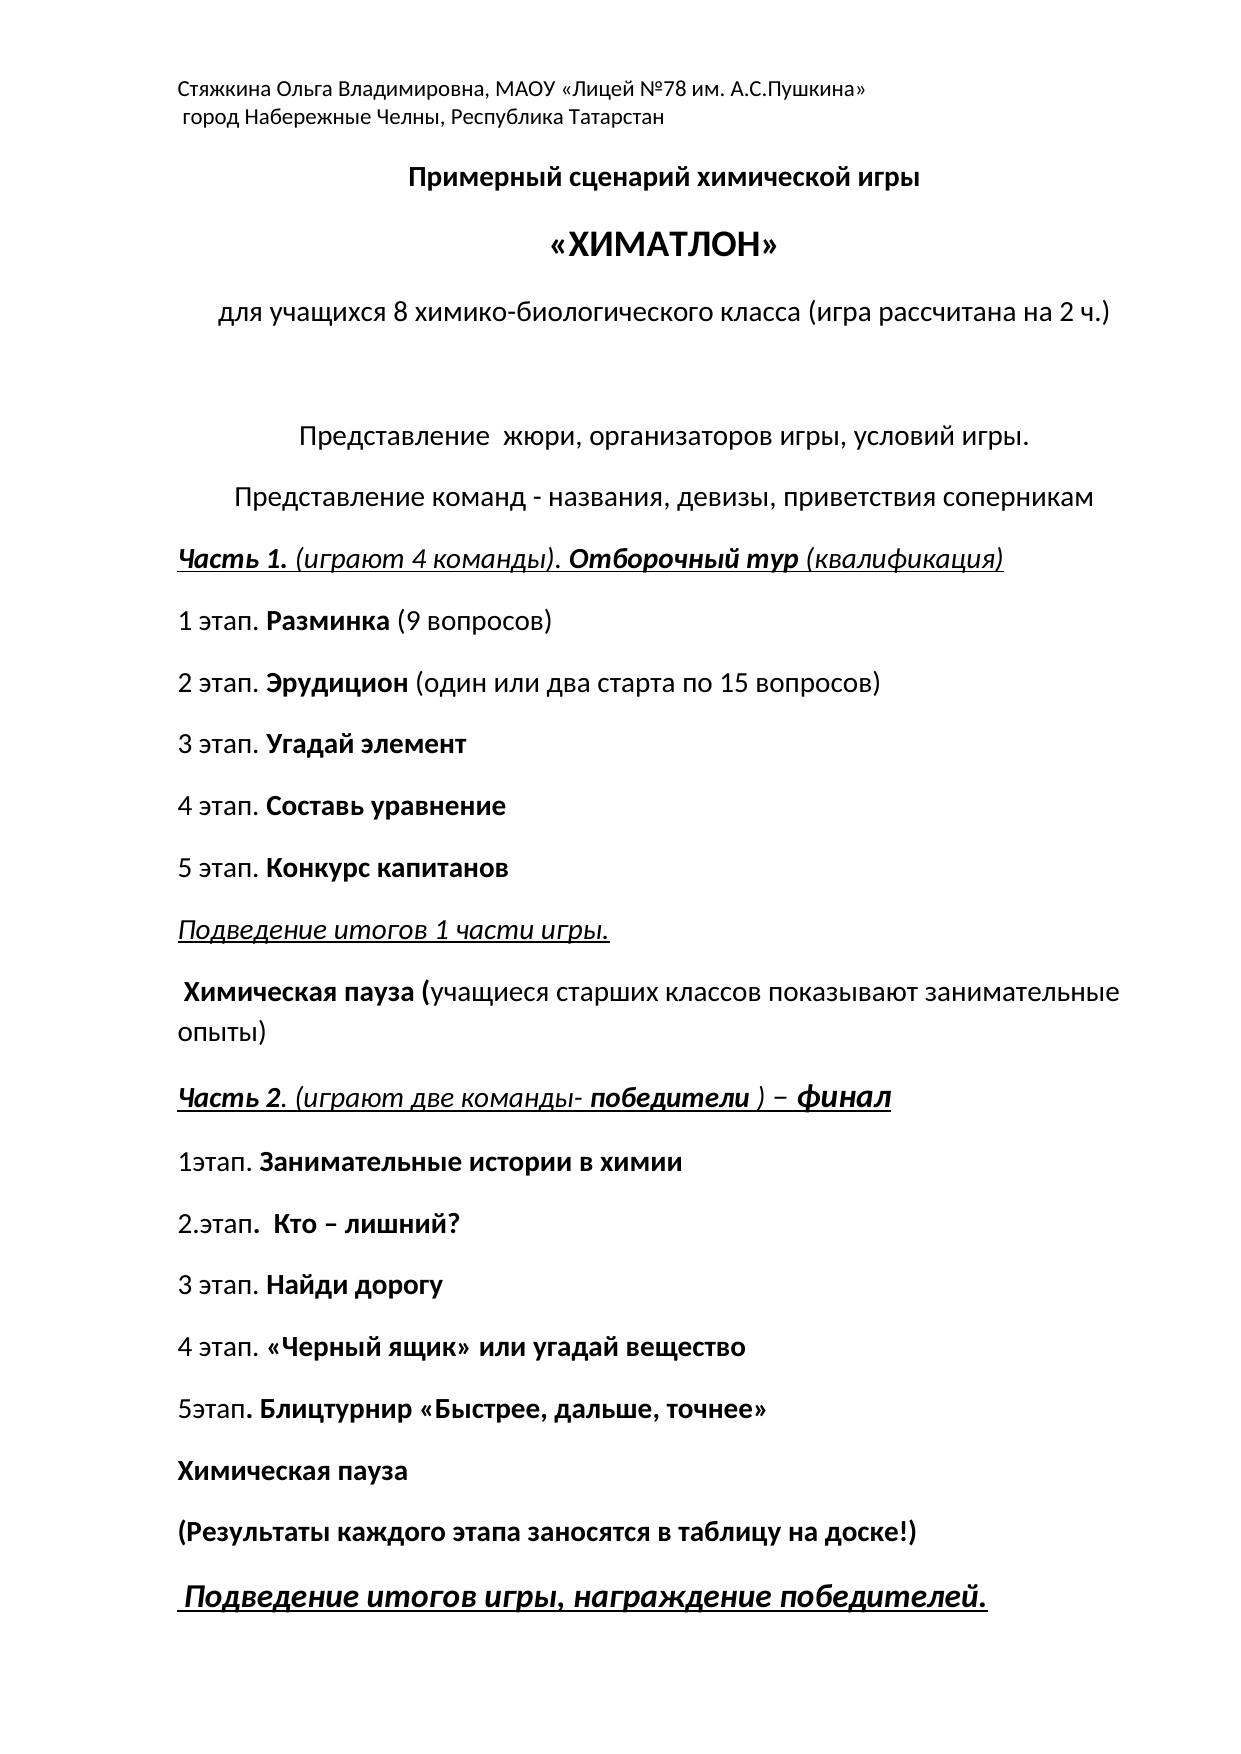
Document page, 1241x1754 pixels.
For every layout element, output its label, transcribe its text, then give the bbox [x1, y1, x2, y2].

text Часть 2. (играют две команды- победители ) – финал [177, 1075, 1152, 1116]
text 5 этап. Конкурс капитанов [177, 849, 1152, 885]
text 1этап. Занимательные истории в химии [177, 1143, 1152, 1178]
text «ХИМАТЛОН» [177, 219, 1152, 265]
text 1 этап. Разминка (9 вопросов) [177, 602, 1152, 638]
text Подведение итогов 1 части игры. [177, 911, 1152, 946]
text 4 этап. Составь уравнение [177, 787, 1152, 823]
text 5этап. Блицтурнир «Быстрее, дальше, точнее» [177, 1390, 1152, 1426]
text Представление жюри, организаторов игры, условий игры. [177, 417, 1152, 452]
text 2.этап. Кто – лишний? [177, 1205, 1152, 1240]
text Часть 1. (играют 4 команды). Отборочный тур (квалификация) [177, 540, 1152, 576]
text Подведение итогов игры, награждение победителей. [177, 1575, 1152, 1616]
text 4 этап. «Черный ящик» или угадай вещество [177, 1328, 1152, 1364]
text 3 этап. Угадай элемент [177, 726, 1152, 761]
text для учащихся 8 химико-биологического класса (игра рассчитана на 2 ч.) [177, 293, 1152, 329]
text Примерный сценарий химической игры [177, 158, 1152, 193]
text 2 этап. Эрудицион (один или два старта по 15 вопросов) [177, 664, 1152, 699]
text 3 этап. Найди дорогу [177, 1266, 1152, 1302]
text (Результаты каждого этапа заносятся в таблицу на доске!) [177, 1513, 1152, 1549]
text Химическая пауза [177, 1452, 1152, 1487]
text Представление команд - названия, девизы, приветствия соперникам [177, 478, 1152, 514]
text Химическая пауза (учащиеся старших классов показывают занимательные опыты) [177, 973, 1152, 1049]
